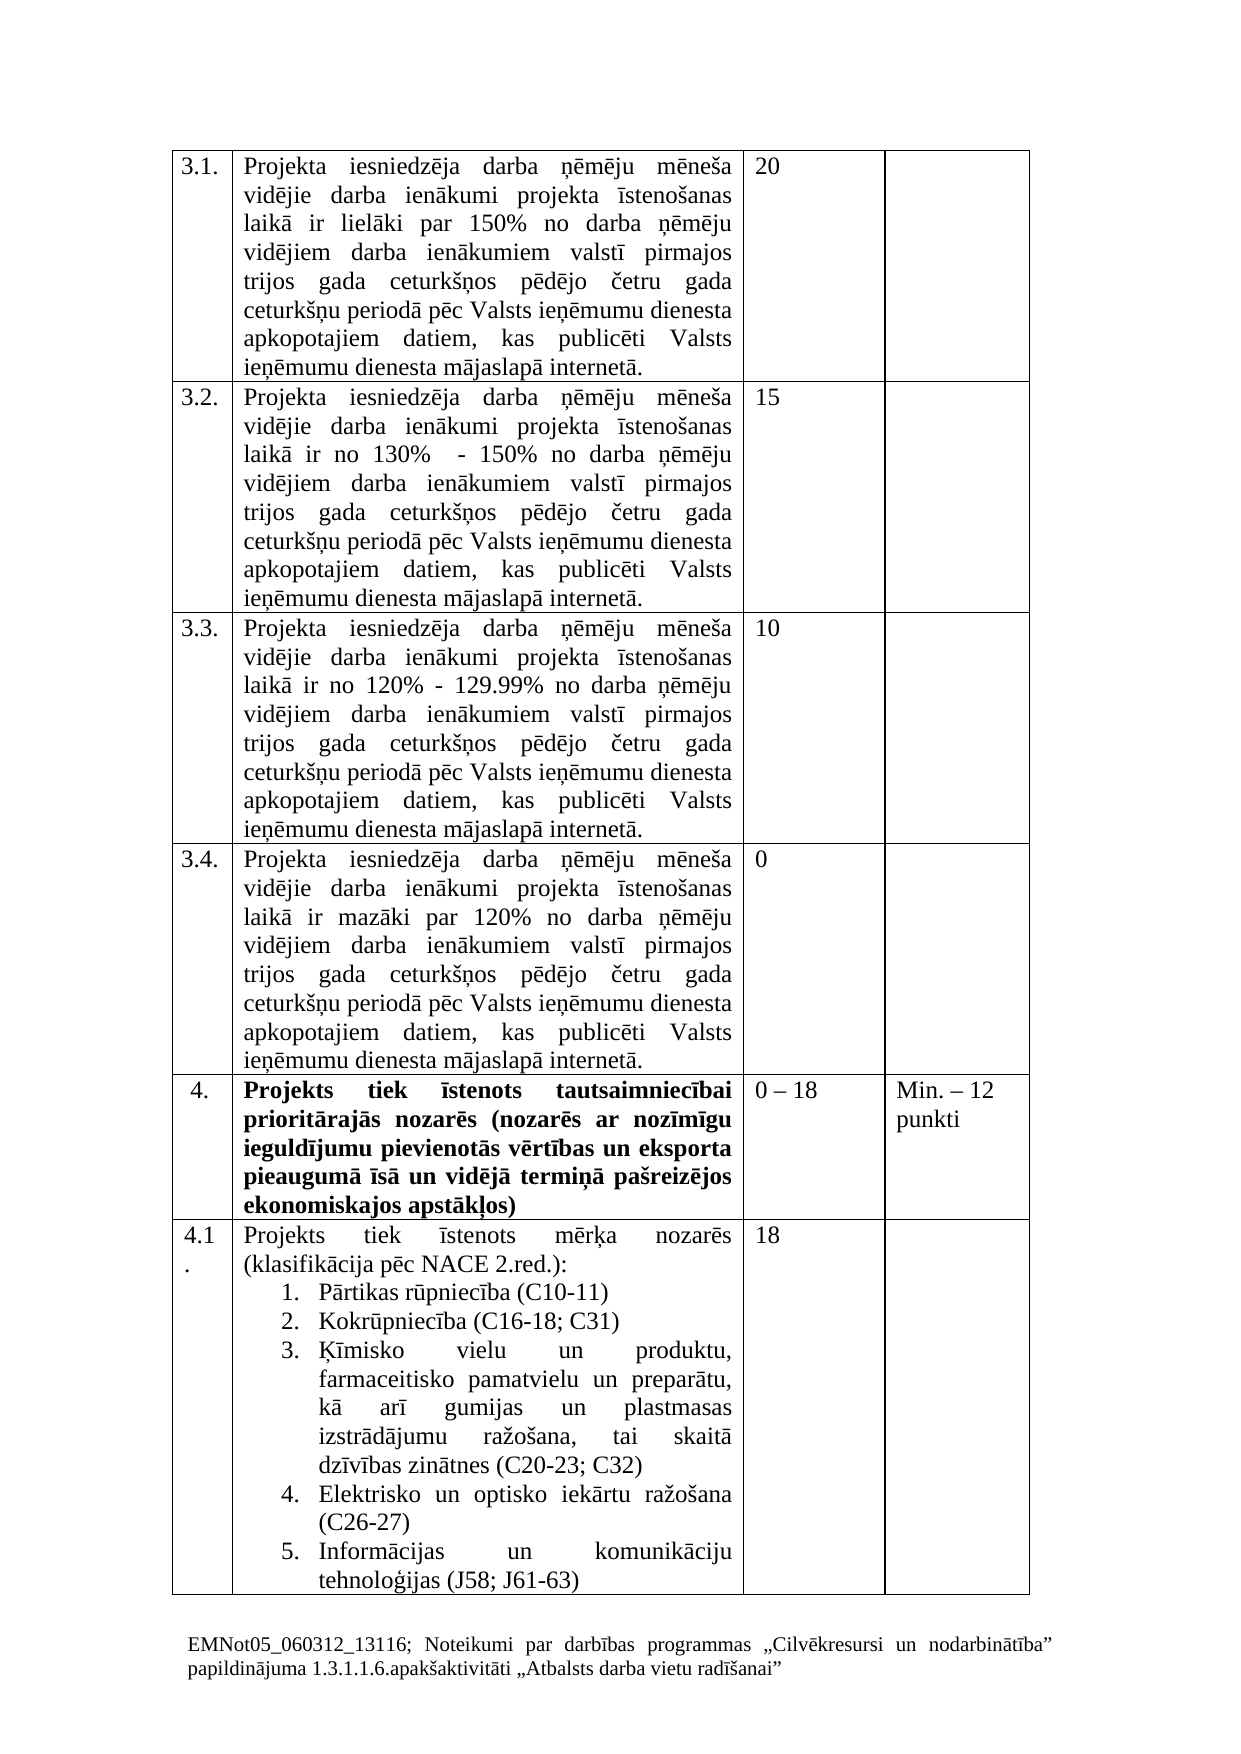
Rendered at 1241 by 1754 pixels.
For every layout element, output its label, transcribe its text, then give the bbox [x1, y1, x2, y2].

table_cell 4.1. [173, 1220, 232, 1594]
table_cell 3.2. [173, 382, 232, 612]
table_cell Projekts tiek īstenots tautsaimniecībai prioritārajās nozarēs (nozarēs ar nozīmīgu ieguldījumu pievienotās vērtības un eksporta pieaugumā īsā un vidējā termiņā pašreizējos ekonomiskajos apstākļos) [233, 1075, 743, 1219]
table_cell Projekta iesniedzēja darba ņēmēju mēneša vidējie darba ienākumi projekta īstenošanas laikā ir lielāki par 150% no darba ņēmēju vidējiem darba ienākumiem valstī pirmajos trijos gada ceturkšņos pēdējo četru gada ceturkšņu periodā pēc Valsts ieņēmumu dienesta apkopotajiem datiem, kas publicēti Valsts ieņēmumu dienesta mājaslapā internetā. [233, 151, 743, 381]
table_cell [886, 1220, 1029, 1594]
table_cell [233, 1220, 743, 1594]
table_cell Projekta iesniedzēja darba ņēmēju mēneša vidējie darba ienākumi projekta īstenošanas laikā ir no 120% - 129.99% no darba ņēmēju vidējiem darba ienākumiem valstī pirmajos trijos gada ceturkšņos pēdējo četru gada ceturkšņu periodā pēc Valsts ieņēmumu dienesta apkopotajiem datiem, kas publicēti Valsts ieņēmumu dienesta mājaslapā internetā. [233, 613, 743, 843]
table_cell [886, 151, 1029, 381]
table_cell Min. – 12 punkti [886, 1075, 1029, 1219]
table_cell 3.1. [173, 151, 232, 381]
table_cell 3.4. [173, 844, 232, 1074]
table_cell [886, 382, 1029, 612]
table_cell 3.3. [173, 613, 232, 843]
table_cell 0 – 18 [744, 1075, 884, 1219]
table_cell 15 [744, 382, 884, 612]
table_cell Projekta iesniedzēja darba ņēmēju mēneša vidējie darba ienākumi projekta īstenošanas laikā ir no 130% - 150% no darba ņēmēju vidējiem darba ienākumiem valstī pirmajos trijos gada ceturkšņos pēdējo četru gada ceturkšņu periodā pēc Valsts ieņēmumu dienesta apkopotajiem datiem, kas publicēti Valsts ieņēmumu dienesta mājaslapā internetā. [233, 382, 743, 612]
table_cell 0 [744, 844, 884, 1074]
table_cell 4. [173, 1075, 232, 1219]
table_cell [886, 844, 1029, 1074]
table_cell Projekta iesniedzēja darba ņēmēju mēneša vidējie darba ienākumi projekta īstenošanas laikā ir mazāki par 120% no darba ņēmēju vidējiem darba ienākumiem valstī pirmajos trijos gada ceturkšņos pēdējo četru gada ceturkšņu periodā pēc Valsts ieņēmumu dienesta apkopotajiem datiem, kas publicēti Valsts ieņēmumu dienesta mājaslapā internetā. [233, 844, 743, 1074]
table_cell [886, 613, 1029, 843]
table_cell 18 [744, 1220, 884, 1594]
table_cell 10 [744, 613, 884, 843]
table_cell 20 [744, 151, 884, 381]
